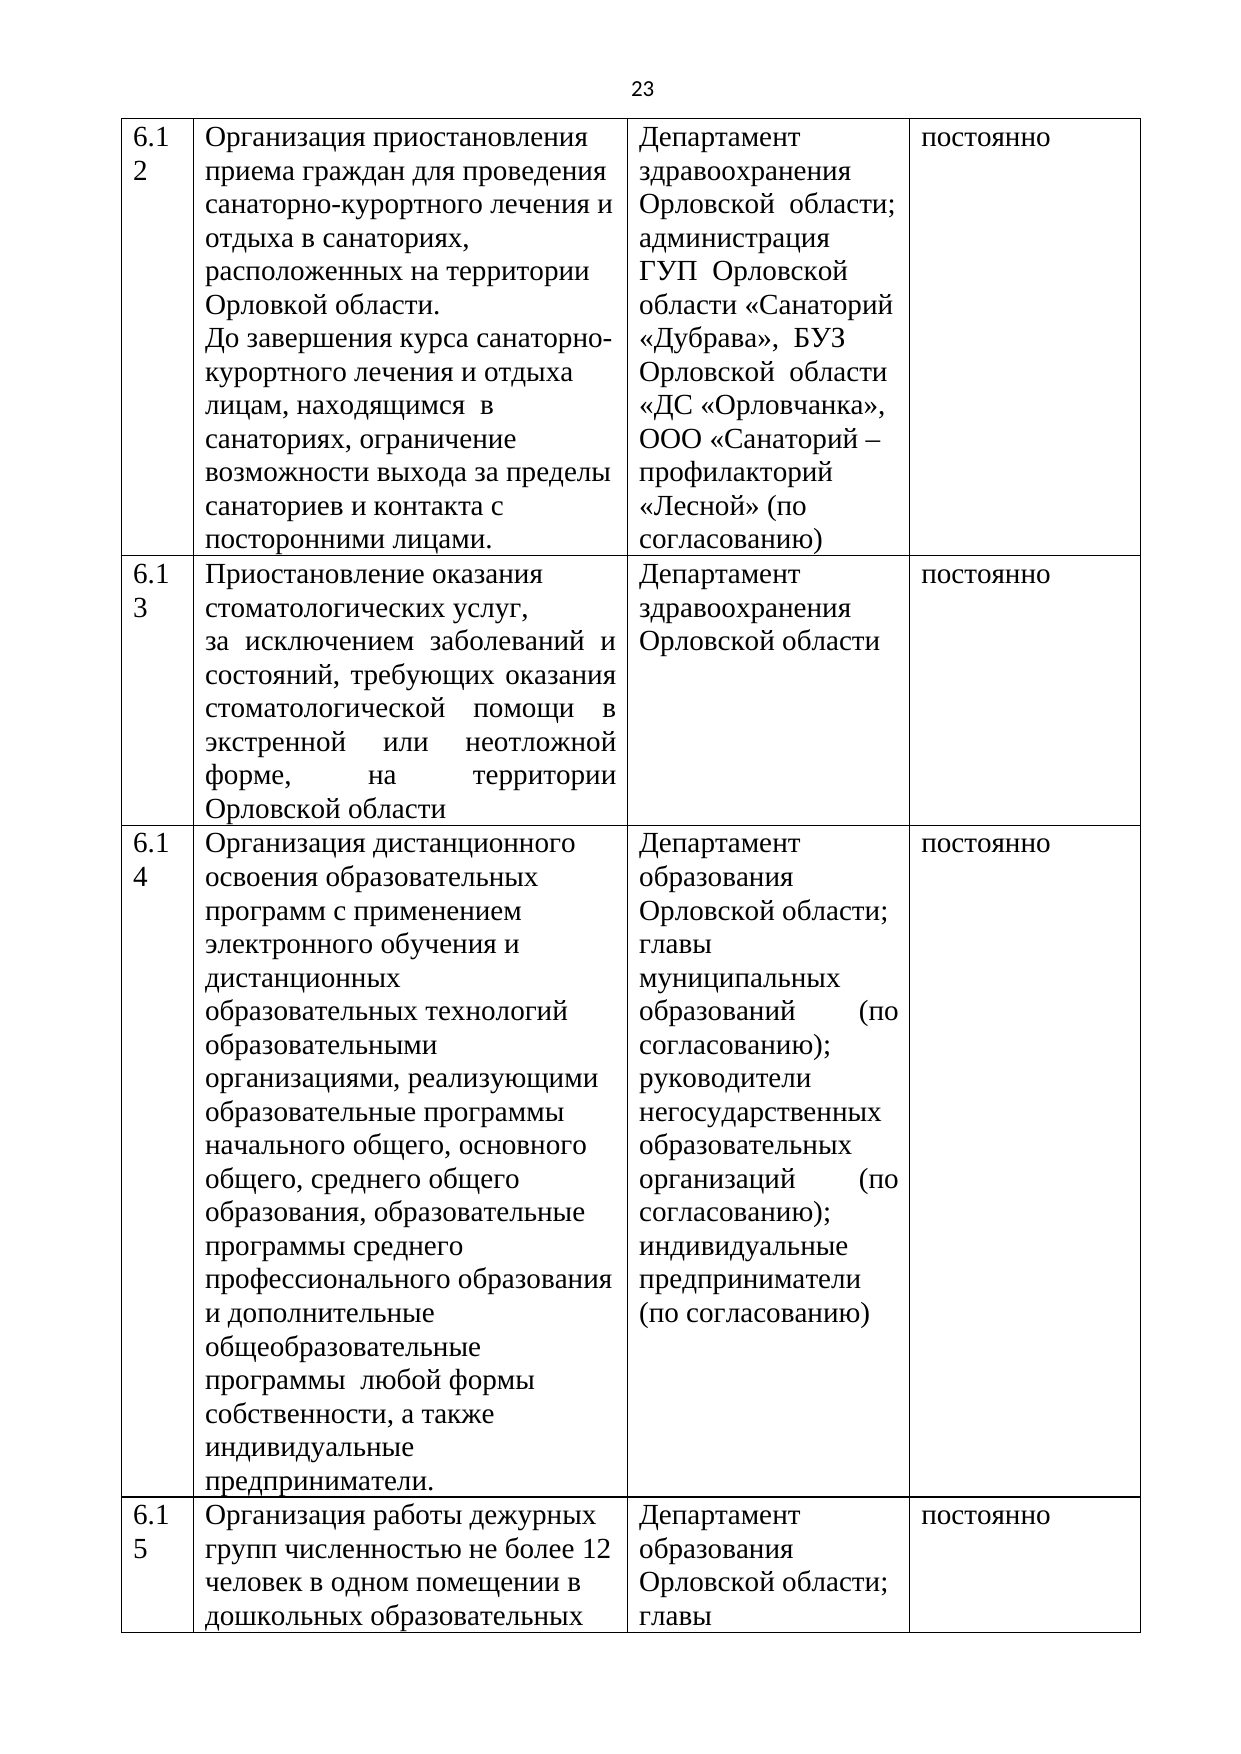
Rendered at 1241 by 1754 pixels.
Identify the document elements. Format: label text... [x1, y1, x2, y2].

table_cell Организация приостановления приема граждан для проведения санаторно-курортного лечения и отдыха в санаториях, расположенных на территории Орловкой области. До завершения курса санаторно-курортного лечения и отдыха лицам, находящимся в санаториях, ограничение возможности выхода за пределы санаториев и контакта с посторонними лицами. [194, 119, 627, 555]
table_cell постоянно [910, 556, 1140, 824]
table_cell Департамент здравоохранения Орловской области [628, 556, 909, 824]
table_cell Приостановление оказания стоматологических услуг, за исключением заболеваний и состояний, требующих оказания стоматологической помощи в экстренной или неотложной форме, на территории Орловской области [194, 556, 627, 824]
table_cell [194, 1498, 627, 1632]
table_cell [628, 1498, 909, 1632]
table_cell Департамент здравоохранения Орловской области; администрация ГУП Орловской области «Санаторий «Дубрава», БУЗ Орловской области «ДС «Орловчанка», ООО «Санаторий –профилакторий «Лесной» (по согласованию) [628, 119, 909, 555]
table_cell постоянно [910, 1498, 1140, 1632]
table_cell 6.15 [122, 1498, 193, 1632]
table_cell 6.12 [122, 119, 193, 555]
table_cell постоянно [910, 119, 1140, 555]
table_cell Организация дистанционного освоения образовательных программ с применением электронного обучения и дистанционных образовательных технологий образовательными организациями, реализующими образовательные программы начального общего, основного общего, среднего общего образования, образовательные программы среднего профессионального образования и дополнительные общеобразовательные программы любой формы собственности, а также индивидуальные предприниматели. [194, 826, 627, 1496]
table_cell 6.14 [122, 826, 193, 1496]
table_cell постоянно [910, 826, 1140, 1496]
table_cell 6.13 [122, 556, 193, 824]
